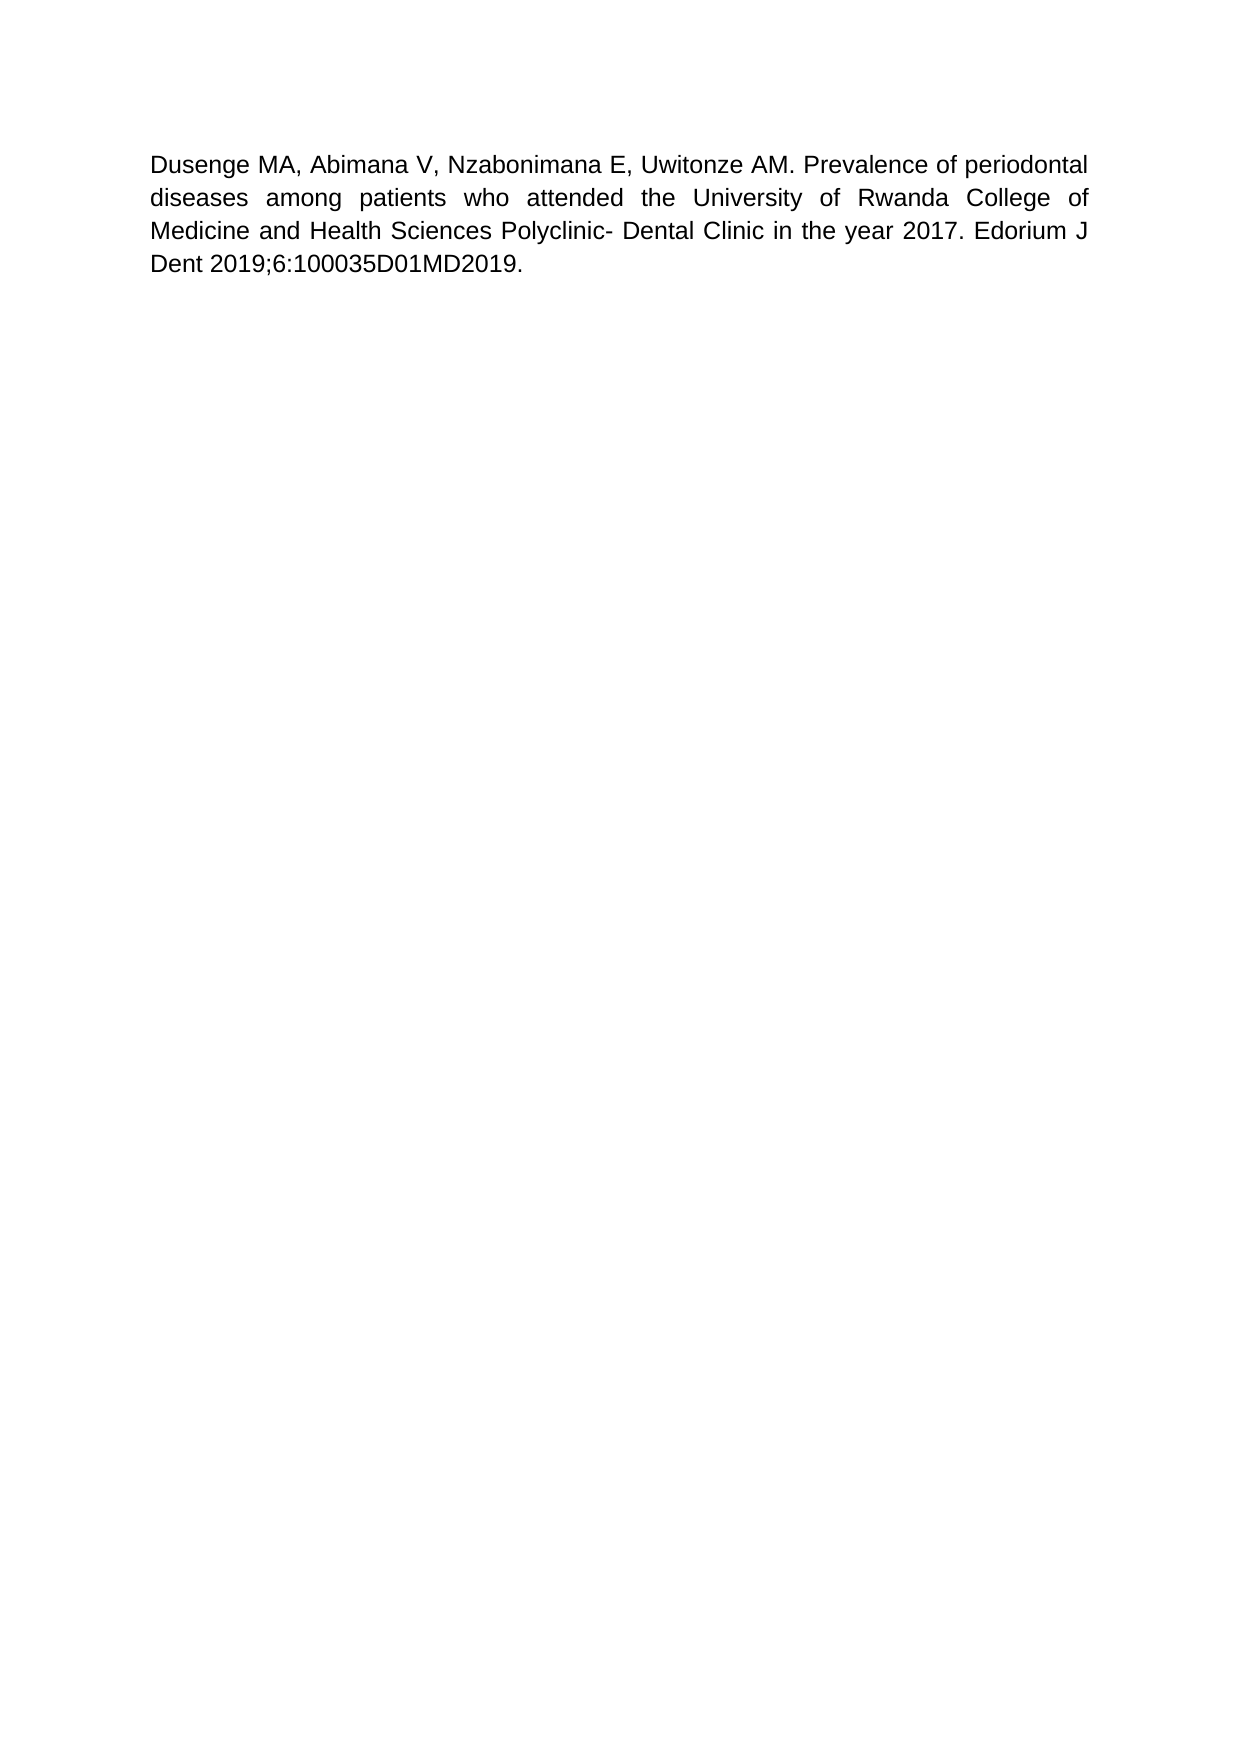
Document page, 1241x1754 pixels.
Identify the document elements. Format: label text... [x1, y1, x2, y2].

text Dusenge MA, Abimana V, Nzabonimana E, Uwitonze AM. Prevalence of periodontal diseases among patients who attended the University of Rwanda College of Medicine and Health Sciences Polyclinic- Dental Clinic in the year 2017. Edorium J Dent 2019;6:100035D01MD2019. [150, 150, 1090, 278]
